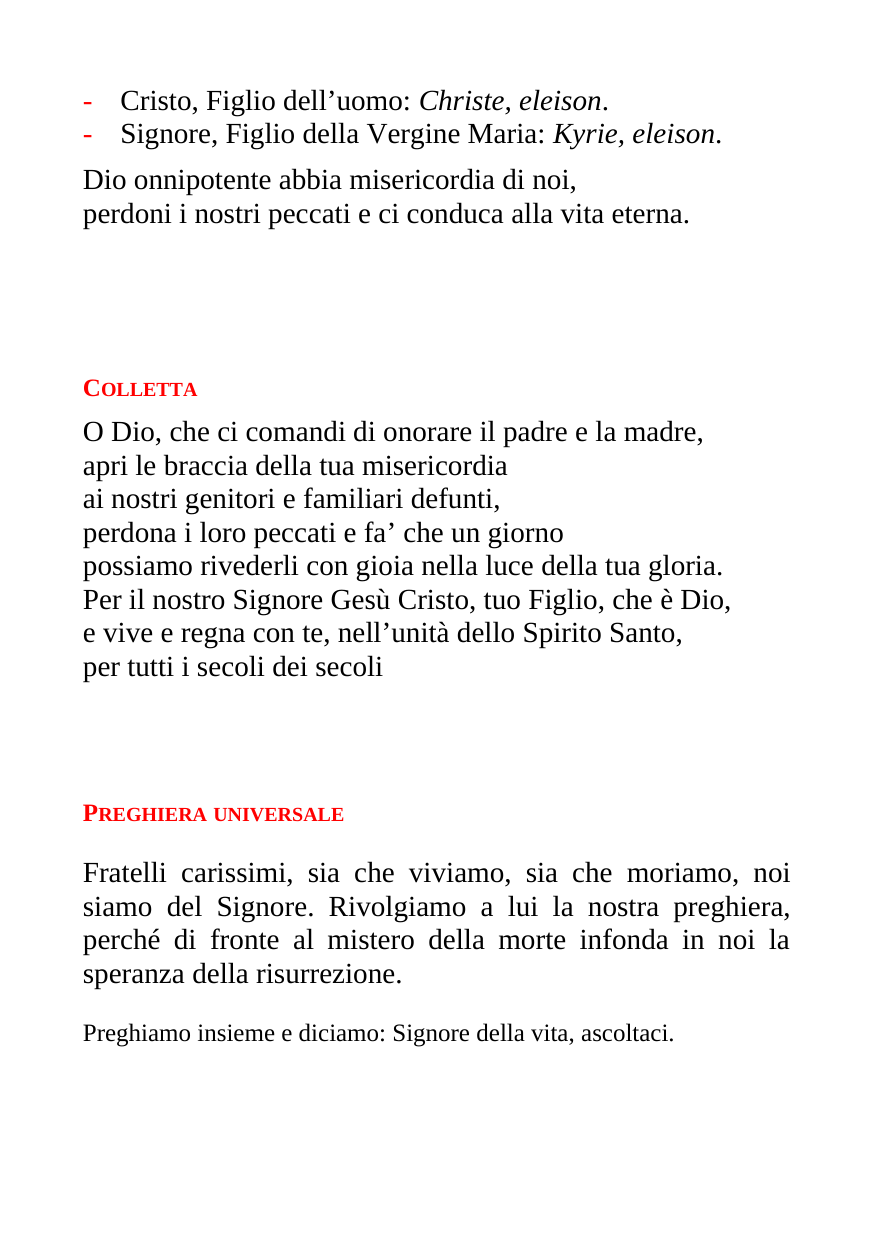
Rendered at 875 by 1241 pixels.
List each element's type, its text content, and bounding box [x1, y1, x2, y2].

text O Dio, che ci comandi di onorare il padre e la madre, [83, 414, 791, 448]
text per tutti i secoli dei secoli [83, 649, 791, 683]
text Dio onnipotente abbia misericordia di noi, [83, 162, 791, 196]
text Colletta [83, 373, 791, 402]
text Fratelli carissimi, sia che viviamo, sia che moriamo, noi siamo del Signore. Rivolgiamo a lui la nostra preghiera, perché di fronte al mistero della morte infonda in noi la speranza della risurrezione. [83, 855, 791, 989]
text possiamo rivederli con gioia nella luce della tua gloria. [83, 548, 791, 582]
text perdona i loro peccati e fa’ che un giorno [83, 515, 791, 548]
text e vive e regna con te, nell’unità dello Spirito Santo, [83, 616, 791, 649]
list Cristo, Figlio dell’uomo: Christe, eleison. [83, 83, 791, 116]
text apri le braccia della tua misericordia [83, 448, 791, 481]
text Preghiera universale [83, 798, 791, 826]
list Signore, Figlio della Vergine Maria: Kyrie, eleison. [83, 116, 791, 150]
text Preghiamo insieme e diciamo: Signore della vita, ascoltaci. [83, 1018, 791, 1047]
text perdoni i nostri peccati e ci conduca alla vita eterna. [83, 196, 791, 229]
text ai nostri genitori e familiari defunti, [83, 481, 791, 515]
text Per il nostro Signore Gesù Cristo, tuo Figlio, che è Dio, [83, 582, 791, 616]
